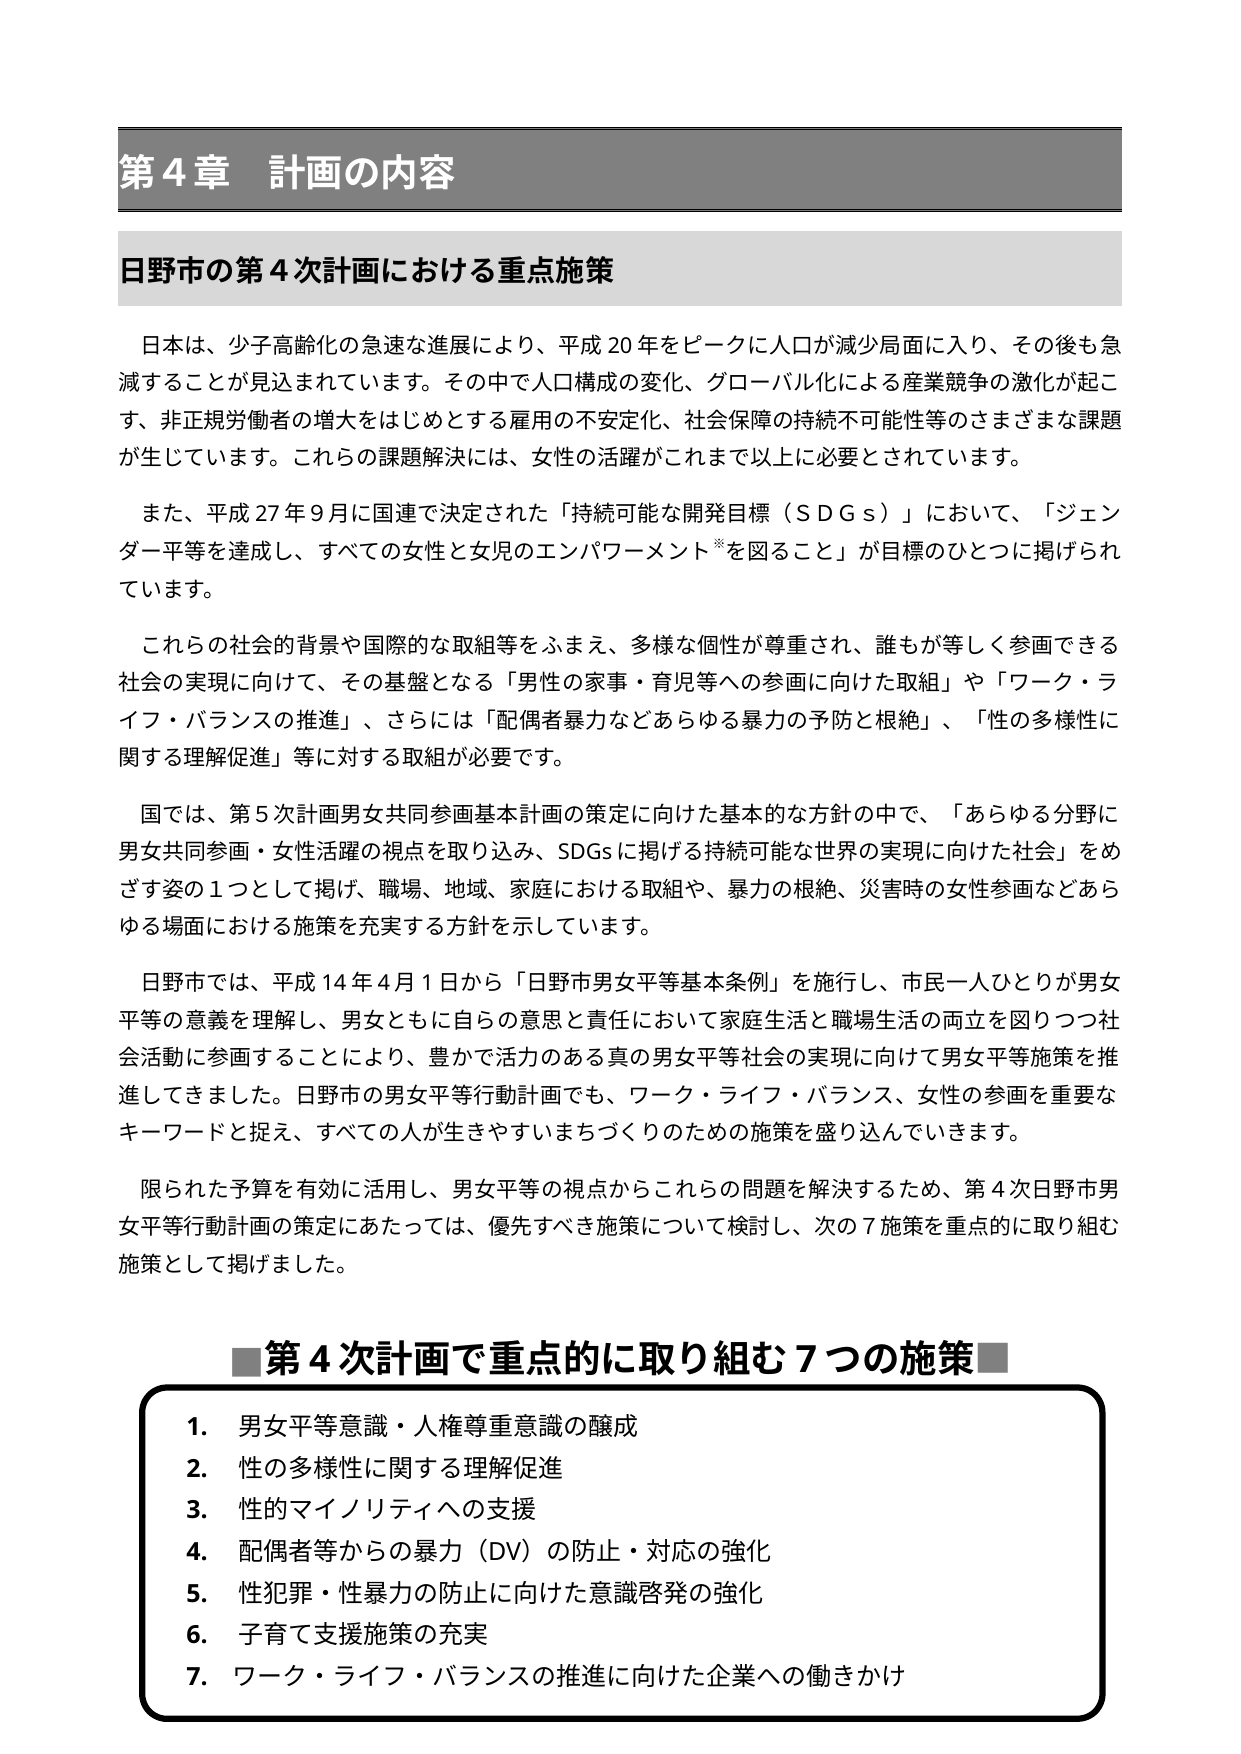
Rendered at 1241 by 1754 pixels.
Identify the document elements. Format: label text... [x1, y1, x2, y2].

text また、平成27年９月に国連で決定された「持続可能な開発目標（ＳＤＧｓ）」において、「ジェンダー平等を達成し、すべての女性と女児のエンパワーメント※を図ること」が目標のひとつに掲げられています。 [118, 494, 1122, 606]
text 第４章 計画の内容 [118, 130, 1122, 209]
text 国では、第５次計画男女共同参画基本計画の策定に向けた基本的な方針の中で、「あらゆる分野に男女共同参画・女性活躍の視点を取り込み、SDGsに掲げる持続可能な世界の実現に向けた社会」をめざす姿の１つとして掲げ、職場、地域、家庭における取組や、暴力の根絶、災害時の女性参画などあらゆる場面における施策を充実する方針を示しています。 [118, 794, 1122, 944]
text これらの社会的背景や国際的な取組等をふまえ、多様な個性が尊重され、誰もが等しく参画できる社会の実現に向けて、その基盤となる「男性の家事・育児等への参画に向けた取組」や「ワーク・ライフ・バランスの推進」、さらには「配偶者暴力などあらゆる暴力の予防と根絶」、「性の多様性に関する理解促進」等に対する取組が必要です。 [118, 625, 1122, 775]
subtitle 日野市の第４次計画における重点施策 [118, 231, 1122, 306]
text 日本は、少子高齢化の急速な進展により、平成20年をピークに人口が減少局面に入り、その後も急減することが見込まれています。その中で人口構成の変化、グローバル化による産業競争の激化が起こす、非正規労働者の増大をはじめとする雇用の不安定化、社会保障の持続不可能性等のさまざまな課題が生じています。これらの課題解決には、女性の活躍がこれまで以上に必要とされています。 [118, 325, 1122, 475]
list ■第4次計画で重点的に取り組む7つの施策■ [118, 1319, 1122, 1394]
text 日野市では、平成14年4月1日から「日野市男女平等基本条例」を施行し、市民一人ひとりが男女平等の意義を理解し、男女ともに自らの意思と責任において家庭生活と職場生活の両立を図りつつ社会活動に参画することにより、豊かで活力のある真の男女平等社会の実現に向けて男女平等施策を推進してきました。日野市の男女平等行動計画でも、ワーク・ライフ・バランス、女性の参画を重要なキーワードと捉え、すべての人が生きやすいまちづくりのための施策を盛り込んでいきます。 [118, 962, 1122, 1150]
text 限られた予算を有効に活用し、男女平等の視点からこれらの問題を解決するため、第４次日野市男女平等行動計画の策定にあたっては、優先すべき施策について検討し、次の７施策を重点的に取り組む施策として掲げました。 [118, 1169, 1122, 1281]
